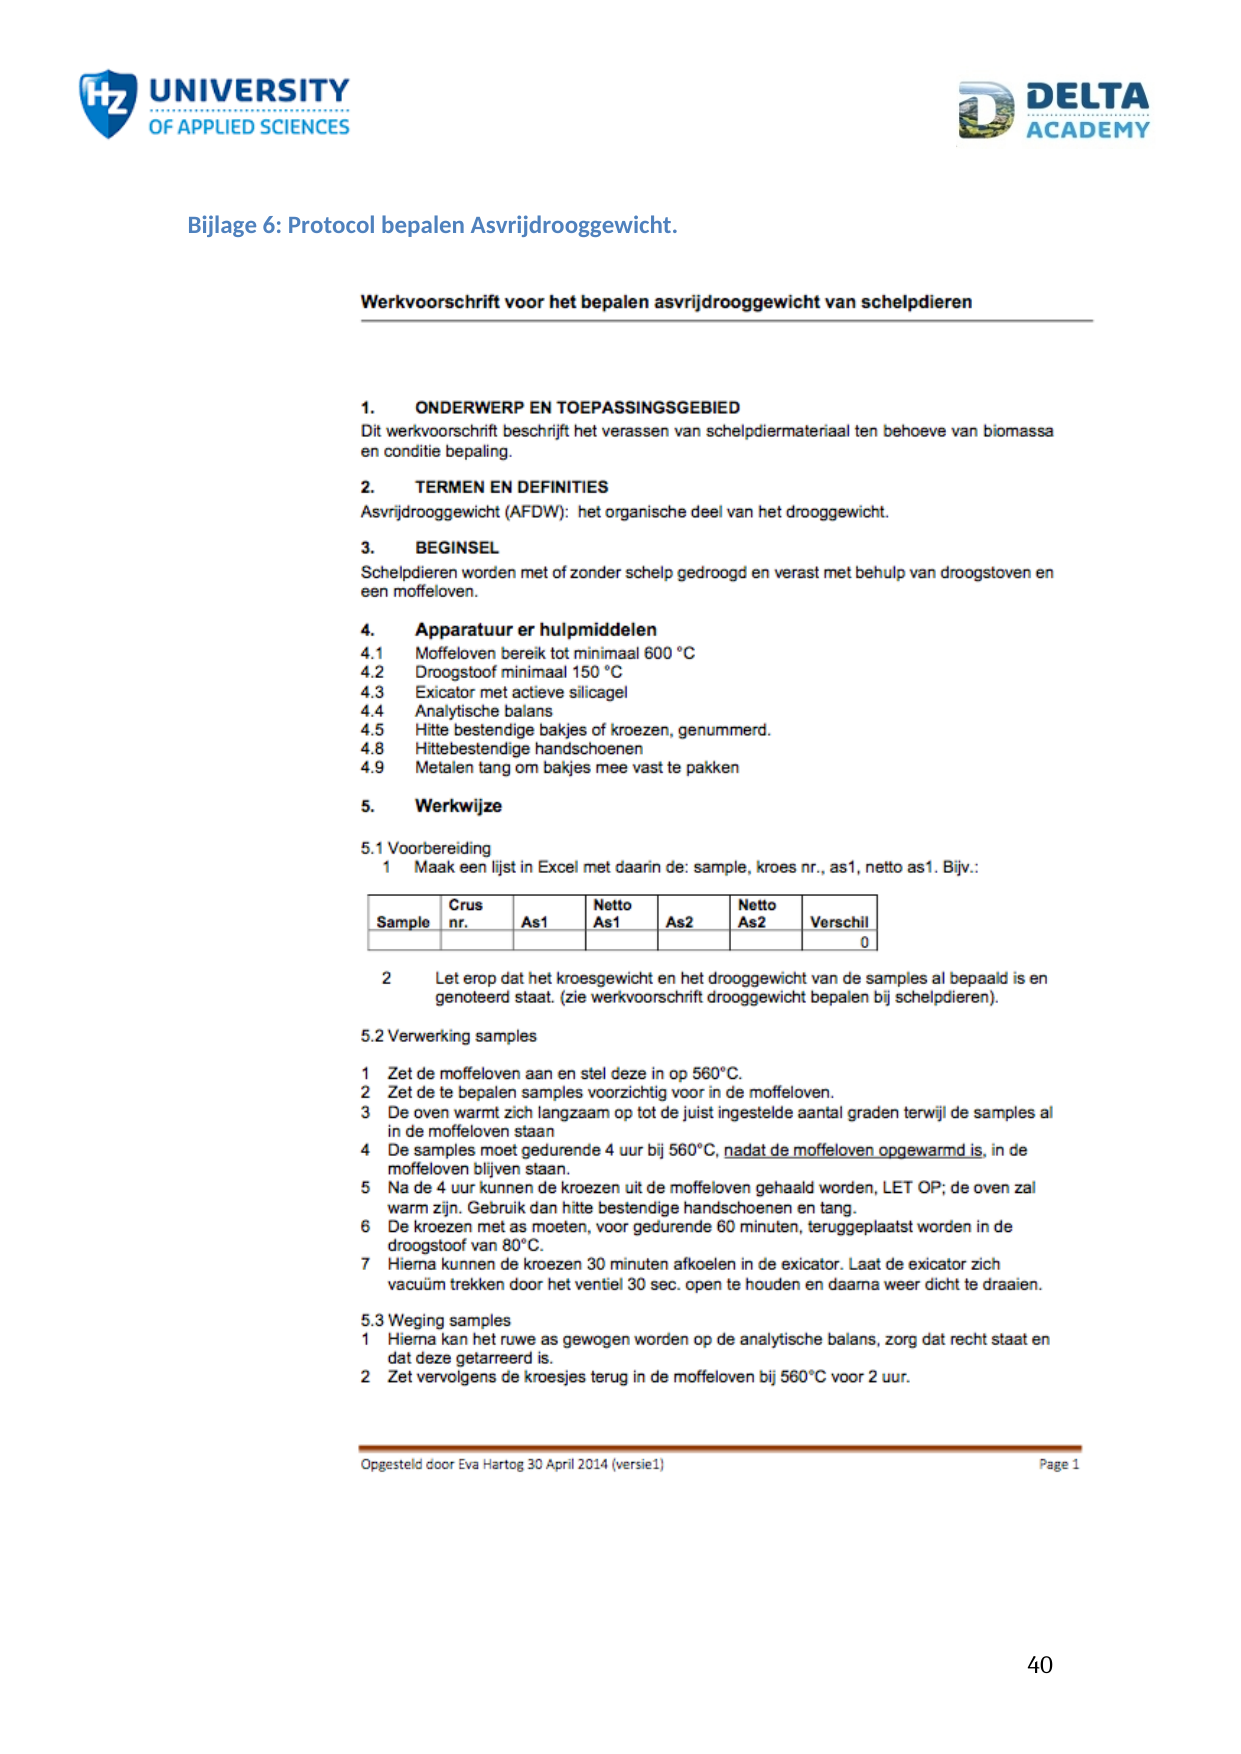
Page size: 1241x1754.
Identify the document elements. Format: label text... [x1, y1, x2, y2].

picture [187, 240, 1161, 1501]
subtitle Bijlage 6: Protocol bepalen Asvrijdrooggewicht. [187, 209, 1053, 240]
picture [75, 66, 353, 142]
picture [956, 66, 1179, 149]
